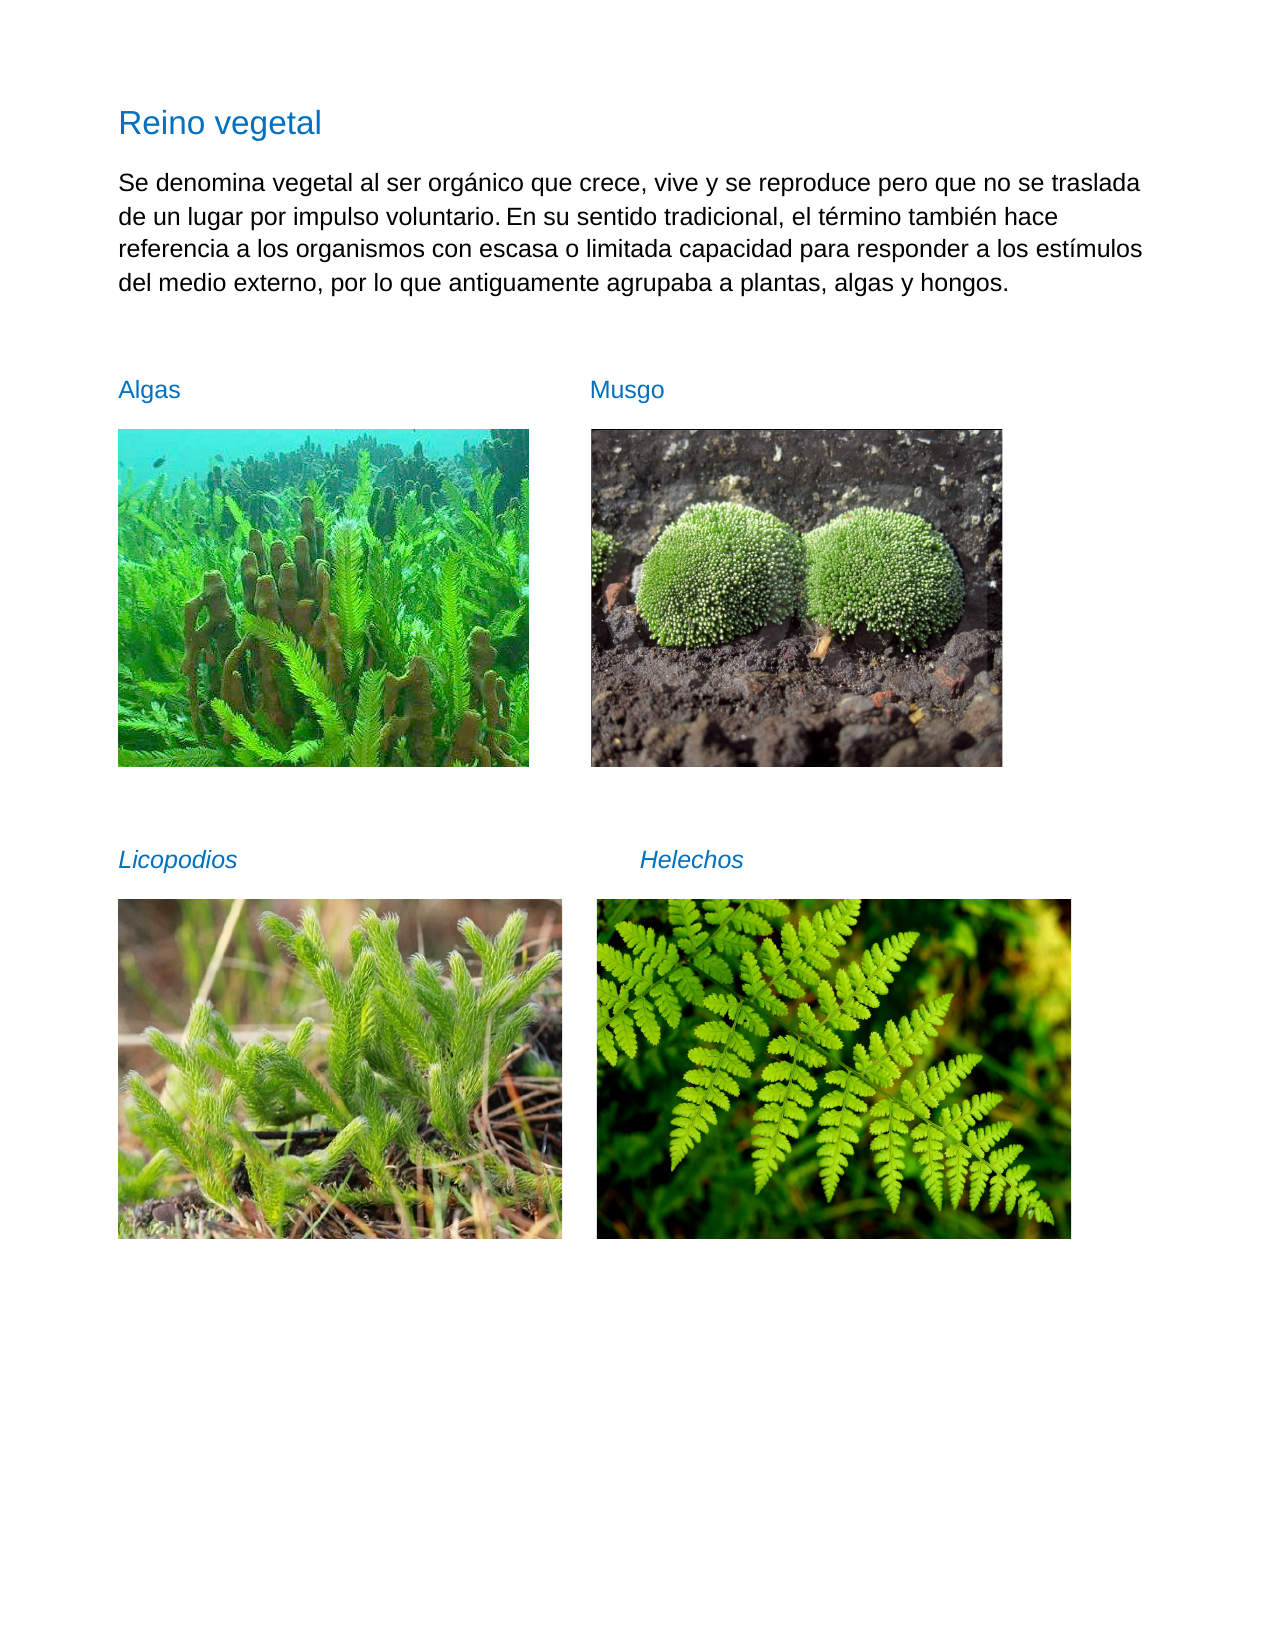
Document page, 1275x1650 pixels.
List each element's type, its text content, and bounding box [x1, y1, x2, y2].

picture [591, 429, 1003, 767]
text Algas Musgo [118, 375, 1152, 404]
text Licopodios Helechos [118, 845, 1152, 874]
picture [596, 899, 1072, 1239]
text Reino vegetal [118, 103, 1152, 142]
text Se denomina vegetal al ser orgánico que crece, vive y se reproduce pero que no se traslada de un lugar por impulso voluntario. En su sentido tradicional, el término también hace referencia a los organismos con escasa o limitada capacidad para responder a los estímulos del medio externo, por lo que antiguamente agrupaba a plantas, algas y hongos. [118, 168, 1152, 296]
picture [118, 899, 563, 1239]
picture [118, 429, 529, 767]
